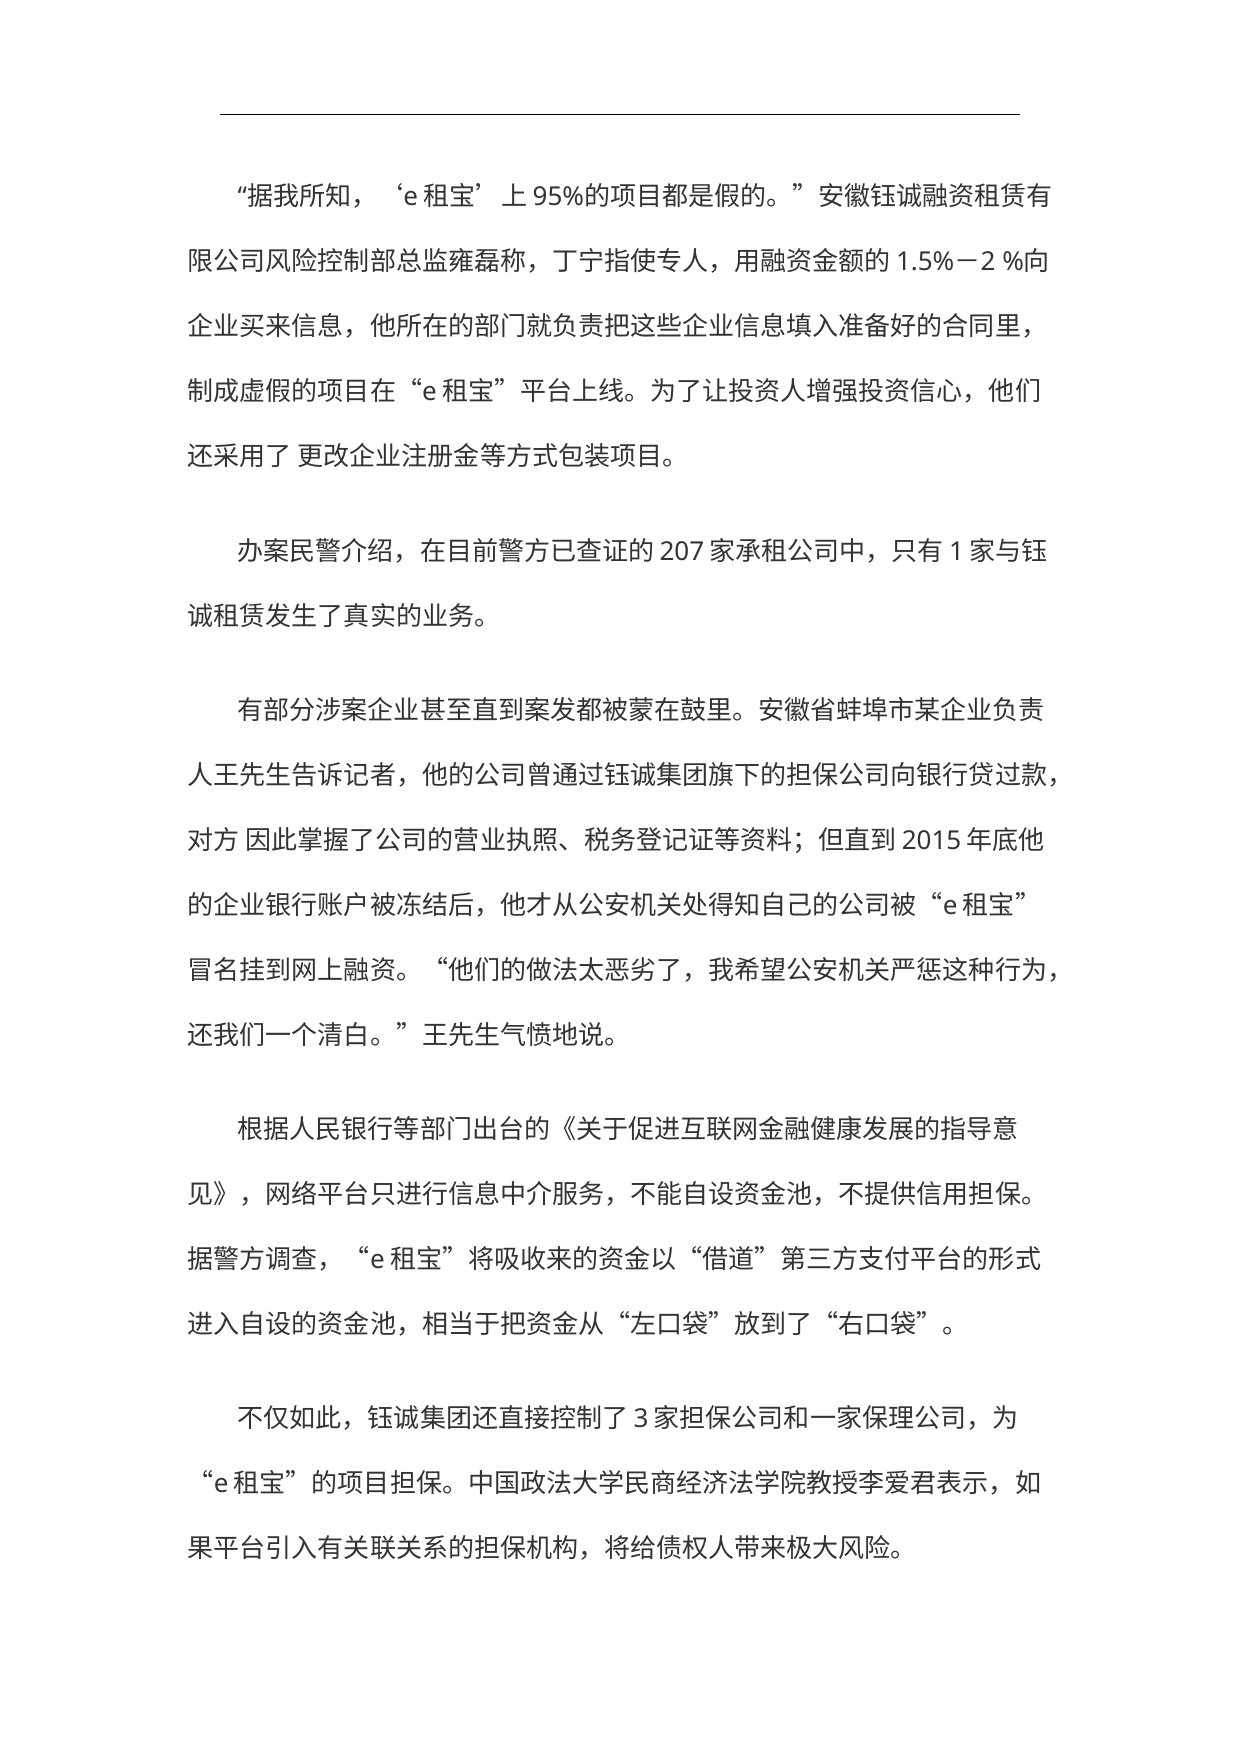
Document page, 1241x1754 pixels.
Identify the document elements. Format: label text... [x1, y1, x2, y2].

text 不仅如此，钰诚集团还直接控制了3家担保公司和一家保理公司，为“e租宝”的项目担保。中国政法大学民商经济法学院教授李爱君表示，如果平台引入有关联关系的担保机构，将给债权人带来极大风险。 [187, 1384, 1053, 1579]
text “据我所知，‘e租宝’上95%的项目都是假的。”安徽钰诚融资租赁有限公司风险控制部总监雍磊称，丁宁指使专人，用融资金额的1.5%－2 %向企业买来信息，他所在的部门就负责把这些企业信息填入准备好的合同里，制成虚假的项目在“e租宝”平台上线。为了让投资人增强投资信心，他们还采用了 更改企业注册金等方式包装项目。 [187, 162, 1053, 487]
text 办案民警介绍，在目前警方已查证的207家承租公司中，只有1家与钰诚租赁发生了真实的业务。 [187, 516, 1053, 646]
text 有部分涉案企业甚至直到案发都被蒙在鼓里。安徽省蚌埠市某企业负责人王先生告诉记者，他的公司曾通过钰诚集团旗下的担保公司向银行贷过款，对方 因此掌握了公司的营业执照、税务登记证等资料；但直到2015年底他的企业银行账户被冻结后，他才从公安机关处得知自己的公司被“e租宝”冒名挂到网上融资。“他们的做法太恶劣了，我希望公安机关严惩这种行为，还我们一个清白。”王先生气愤地说。 [187, 675, 1053, 1065]
text 根据人民银行等部门出台的《关于促进互联网金融健康发展的指导意见》，网络平台只进行信息中介服务，不能自设资金池，不提供信用担保。据警方调查，“e租宝”将吸收来的资金以“借道”第三方支付平台的形式进入自设的资金池，相当于把资金从“左口袋”放到了“右口袋”。 [187, 1094, 1053, 1354]
